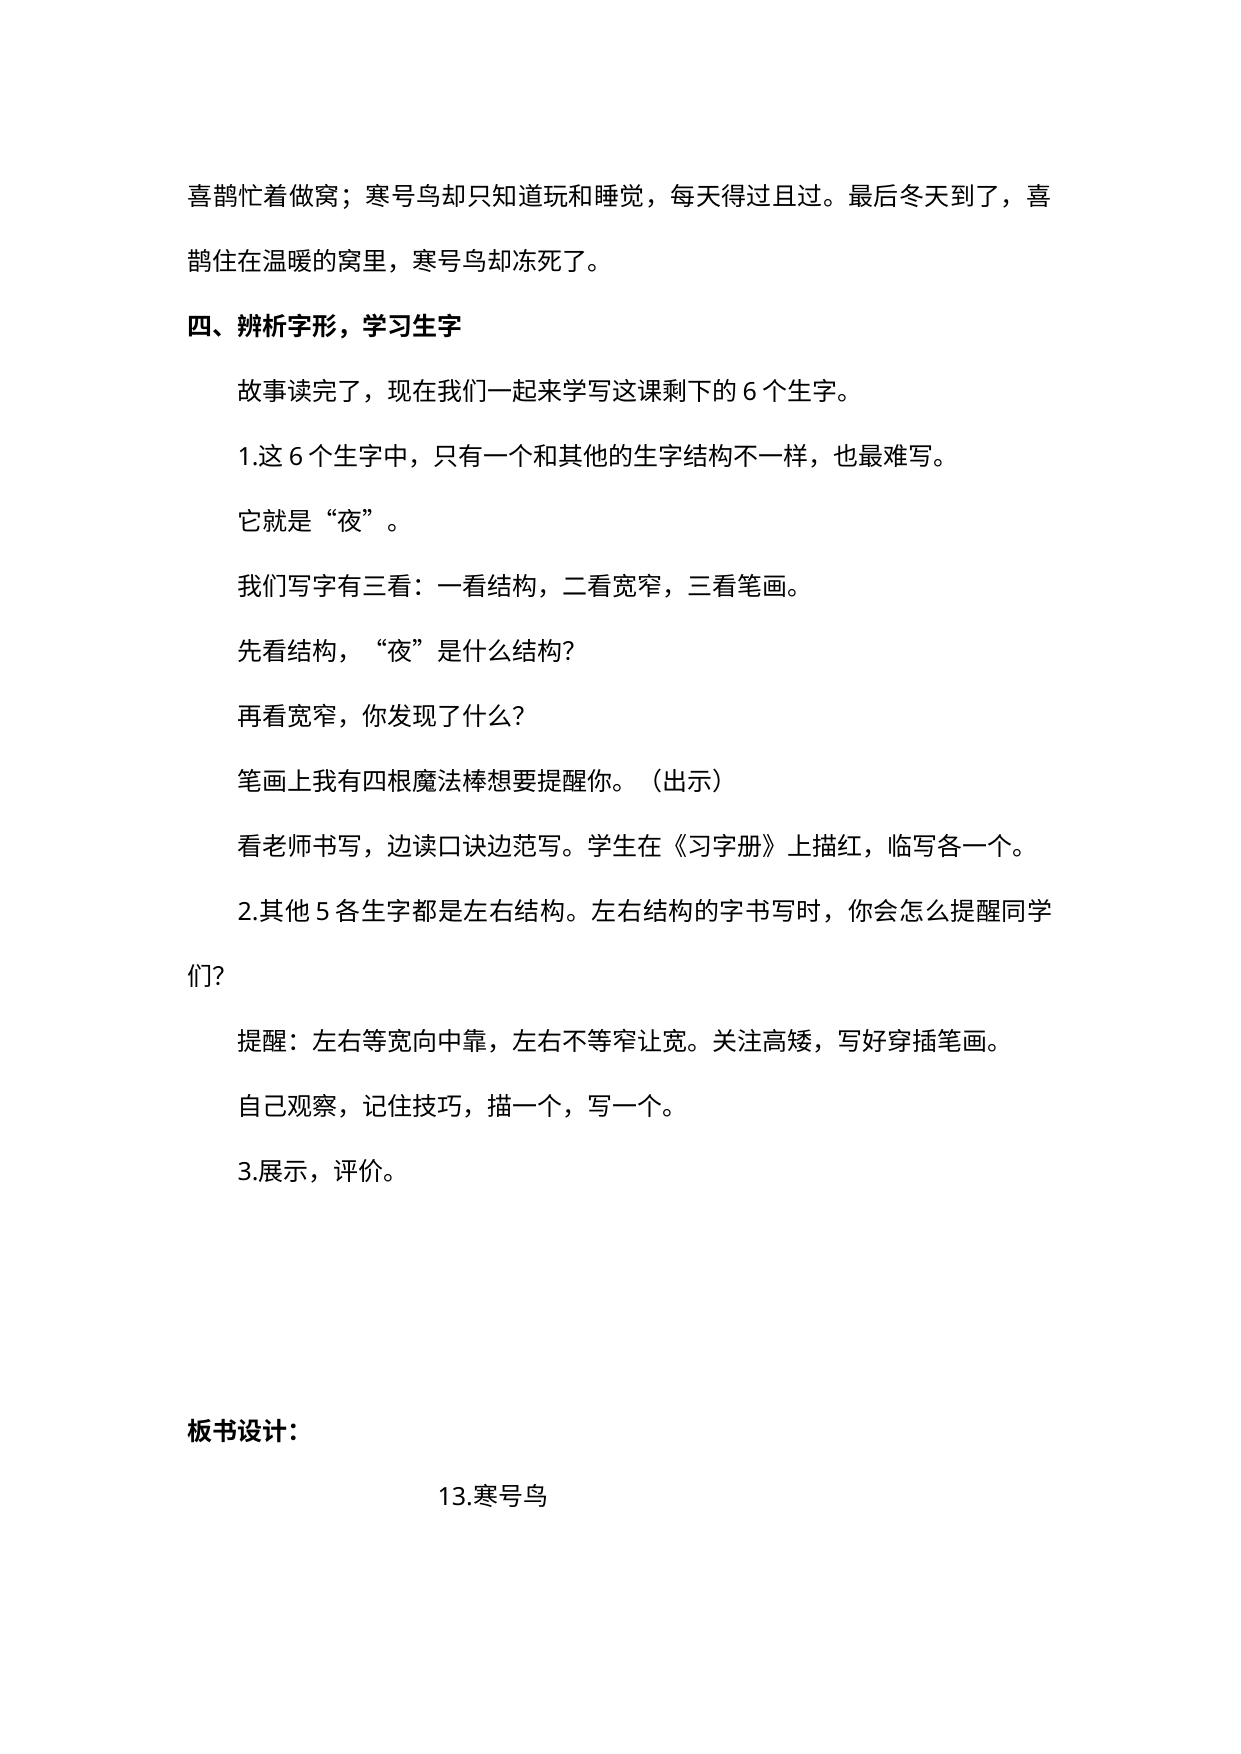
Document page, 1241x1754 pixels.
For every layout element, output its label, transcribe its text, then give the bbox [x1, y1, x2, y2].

text 2.其他5各生字都是左右结构。左右结构的字书写时，你会怎么提醒同学们？ [187, 877, 1053, 1007]
text 1.这6个生字中，只有一个和其他的生字结构不一样，也最难写。 [187, 422, 1053, 487]
text 它就是“夜”。 [187, 487, 1053, 552]
text 板书设计： [187, 1397, 1053, 1462]
text 再看宽窄，你发现了什么？ [187, 682, 1053, 747]
list 辨析字形，学习生字 [187, 292, 1053, 357]
text 提醒：左右等宽向中靠，左右不等窄让宽。关注高矮，写好穿插笔画。 [187, 1007, 1053, 1072]
text 先看结构，“夜”是什么结构？ [187, 617, 1053, 682]
text 3.展示，评价。 [187, 1137, 1053, 1202]
text 故事读完了，现在我们一起来学写这课剩下的6个生字。 [187, 357, 1053, 422]
text 笔画上我有四根魔法棒想要提醒你。（出示） [187, 747, 1053, 812]
text 自己观察，记住技巧，描一个，写一个。 [187, 1072, 1053, 1137]
text 我们写字有三看：一看结构，二看宽窄，三看笔画。 [187, 552, 1053, 617]
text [187, 162, 1053, 292]
text 13.寒号鸟 [187, 1462, 1053, 1527]
text 看老师书写，边读口诀边范写。学生在《习字册》上描红，临写各一个。 [187, 812, 1053, 877]
